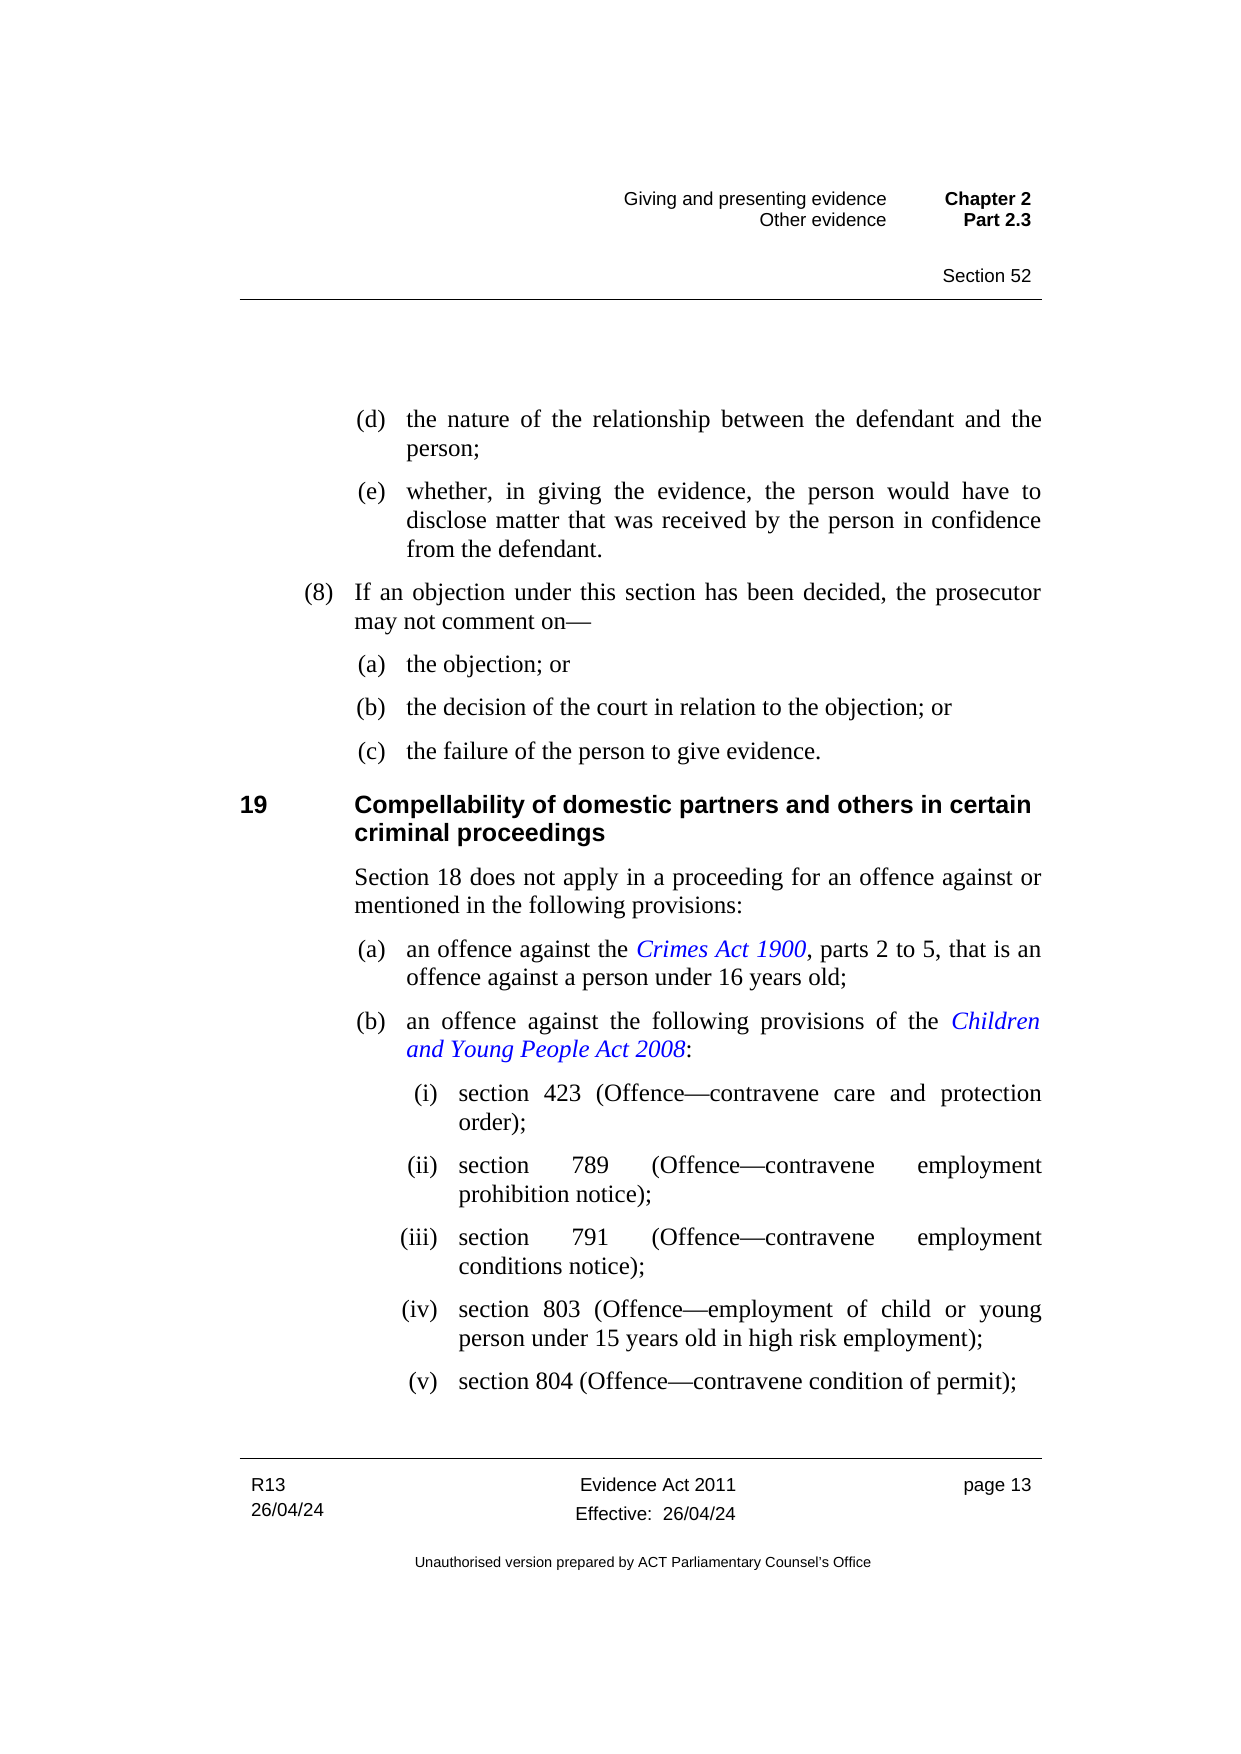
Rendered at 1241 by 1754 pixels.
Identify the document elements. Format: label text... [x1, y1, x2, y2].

text (iii) section 791 (Offence—contravene employment conditions notice); [239, 1222, 1042, 1279]
text (8) If an objection under this section has been decided, the prosecutor may not comment on— [239, 577, 1042, 634]
text (e) whether, in giving the evidence, the person would have to disclose matter that was received by the person in confidence from the defendant. [239, 476, 1042, 562]
text (iv) section 803 (Offence—employment of child or young person under 15 years old in high risk employment); [239, 1294, 1042, 1352]
text (i) section 423 (Offence—contravene care and protection order); [239, 1078, 1042, 1135]
text (b) the decision of the court in relation to the objection; or [239, 692, 1042, 721]
text (a) an offence against the Crimes Act 1900, parts 2 to 5, that is an offence against a person under 16 years old; [239, 934, 1042, 991]
text (v) section 804 (Offence—contravene condition of permit); [239, 1366, 1042, 1395]
text (d) the nature of the relationship between the defendant and the person; [239, 404, 1042, 462]
text (c) the failure of the person to give evidence. [239, 736, 1042, 764]
text (b) an offence against the following provisions of the Children and Young People Act 2008: [239, 1006, 1042, 1063]
text 19 Compellability of domestic partners and others in certain criminal proceedings [239, 789, 1042, 847]
text Section 18 does not apply in a proceeding for an offence against or mentioned in the following provisions: [354, 862, 1042, 919]
text (a) the objection; or [239, 649, 1042, 678]
text (ii) section 789 (Offence—contravene employment prohibition notice); [239, 1150, 1042, 1207]
